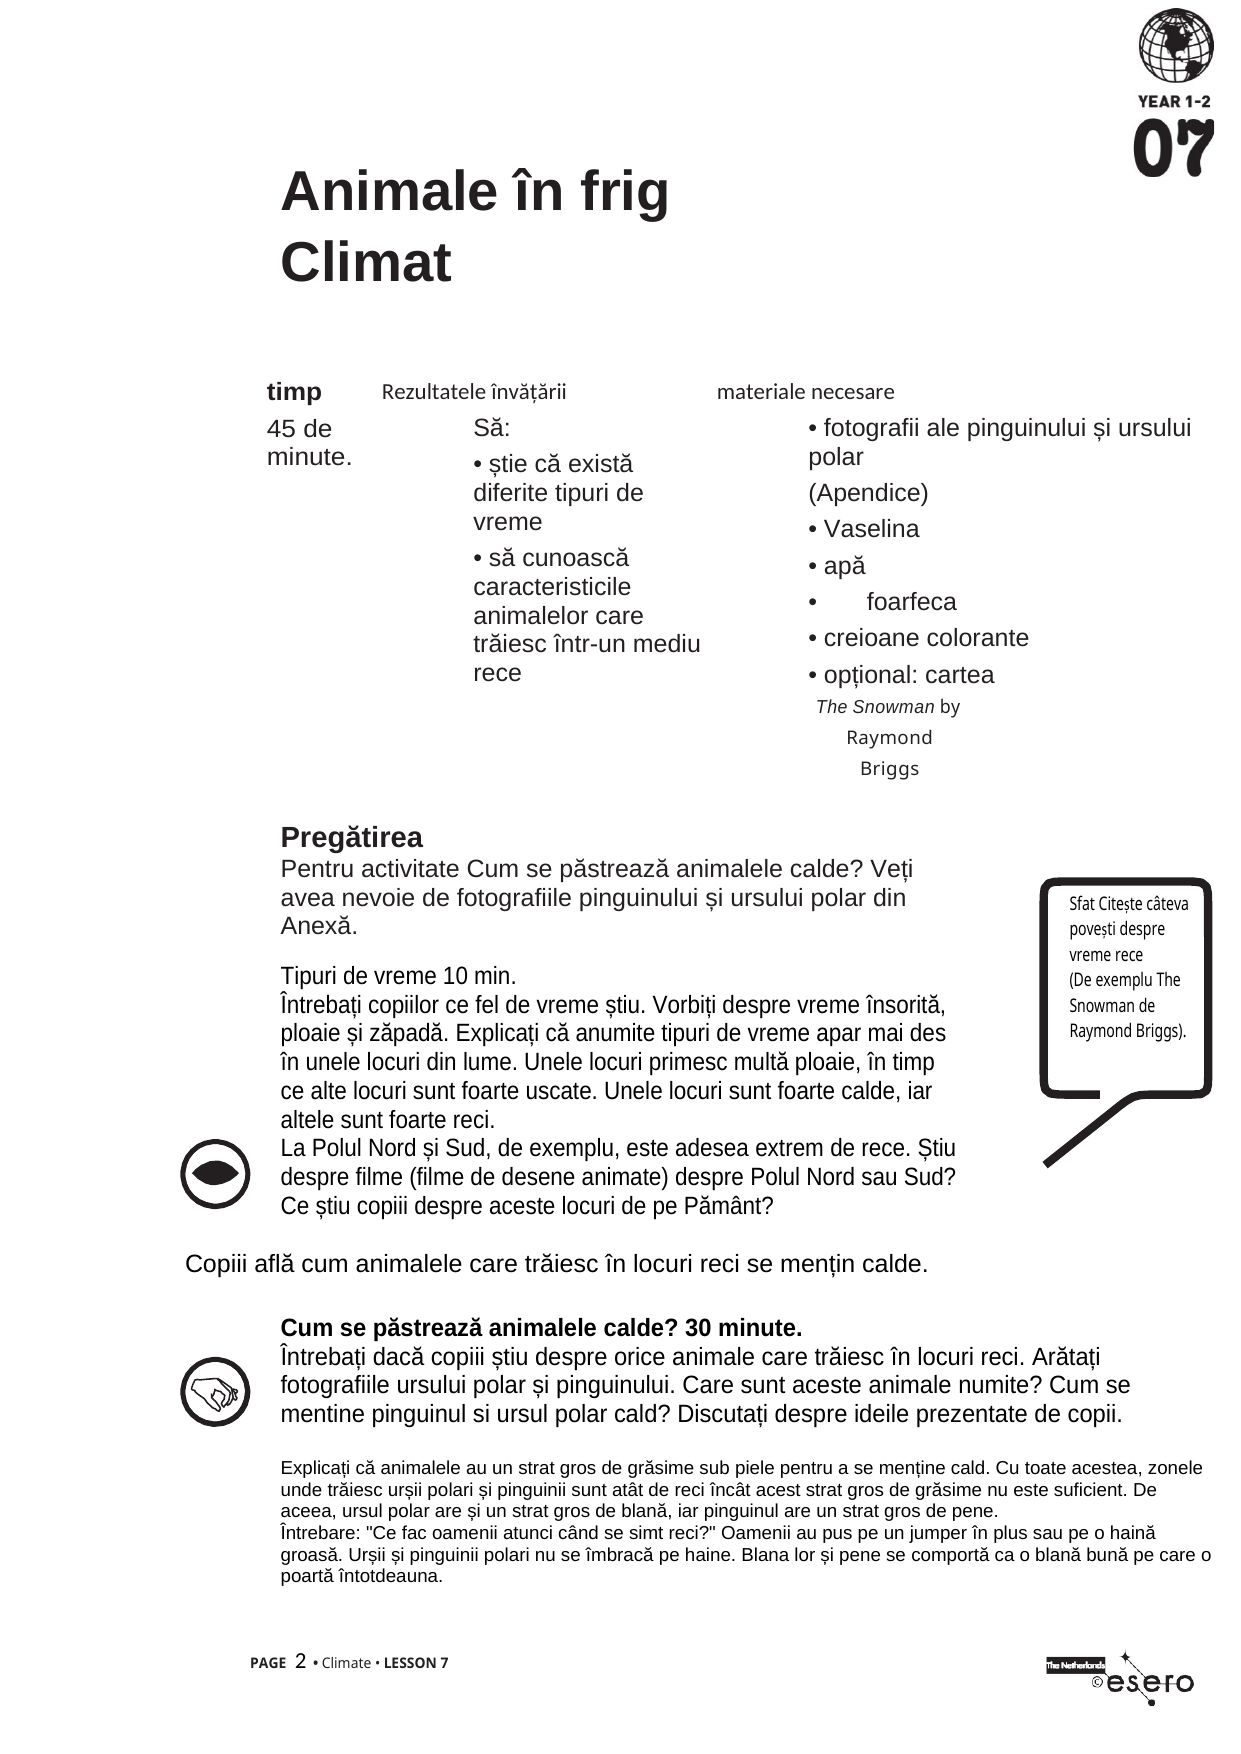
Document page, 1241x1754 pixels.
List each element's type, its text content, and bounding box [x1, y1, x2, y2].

picture [1046, 1645, 1195, 1707]
text (De exemplu The Snowman de Raymond Briggs). [1069, 967, 1217, 1043]
subtitle • să cunoască caracteristicile animalelor care trăiesc într-un mediu recemateriale necesare [473, 543, 712, 687]
text The Snowman by Raymond Briggs [813, 694, 962, 781]
subtitle • fotografii ale pinguinului și ursului polar [808, 413, 1217, 470]
text Întrebare: "Ce fac oamenii atunci când se simt reci?" Oamenii au pus pe un jumper în plus sau pe o haină groasă. Urșii și pinguinii polari nu se îmbracă pe haine. Blana lor și pene se comportă ca o blană bună pe care o poartă întotdeauna. [280, 1522, 1217, 1587]
subtitle (Apendice) [808, 478, 1217, 507]
subtitle Să: [473, 413, 712, 442]
subtitle Animale în frig [280, 157, 795, 222]
text Explicați că animalele au un strat gros de grăsime sub piele pentru a se menține cald. Cu toate acestea, zonele unde trăiesc urșii polari și pinguinii sunt atât de reci încât acest strat gros de grăsime nu este suficient. De aceea, ursul polar are și un strat gros de blană, iar pinguinul are un strat gros de pene. [280, 1457, 1217, 1522]
text Pentru activitate Cum se păstrează animalele calde? Veți avea nevoie de fotografiile pinguinului și ursului polar din Anexă. [280, 854, 960, 940]
text Întrebați copiilor ce fel de vreme știu. Vorbiți despre vreme însorită, ploaie și zăpadă. Explicați că anumite tipuri de vreme apar mai des în unele locuri din lume. Unele locuri primesc multă ploaie, în timp ce alte locuri sunt foarte uscate. Unele locuri sunt foarte calde, iar altele sunt foarte reci. [280, 990, 960, 1133]
subtitle • știe că există diferite tipuri de vreme [473, 449, 712, 536]
subtitle 45 de minute.Rezultatele învățării [267, 414, 377, 471]
subtitle • creioane colorante [808, 623, 1217, 652]
subtitle • apă [808, 551, 1217, 579]
subtitle • opțional: cartea [808, 660, 1217, 688]
text Copiii află cum animalele care trăiesc în locuri reci se mențin calde. [175, 1249, 960, 1278]
text Întrebați dacă copiii știu despre orice animale care trăiesc în locuri reci. Arătați fotografiile ursului polar și pinguinului. Care sunt aceste animale numite? Cum se mentine pinguinul si ursul polar cald? Discutați despre ideile prezentate de copii. [280, 1342, 1217, 1428]
subtitle • Vaselina [808, 514, 1217, 543]
subtitle • foarfeca [808, 587, 1217, 616]
text Sfat Citește câteva povești despre [1069, 890, 1217, 941]
subtitle timp [267, 377, 377, 406]
text Pregătirea [280, 820, 960, 854]
subtitle Climat [280, 228, 795, 293]
text vreme rece [1069, 941, 1217, 967]
picture [1133, 8, 1215, 177]
text Cum se păstrează animalele calde? 30 minute. [280, 1313, 1217, 1342]
text La Polul Nord și Sud, de exemplu, este adesea extrem de rece. Știu despre filme (filme de desene animate) despre Polul Nord sau Sud? Ce știu copiii despre aceste locuri de pe Pământ? [280, 1133, 960, 1220]
text Tipuri de vreme 10 min. [280, 961, 960, 990]
